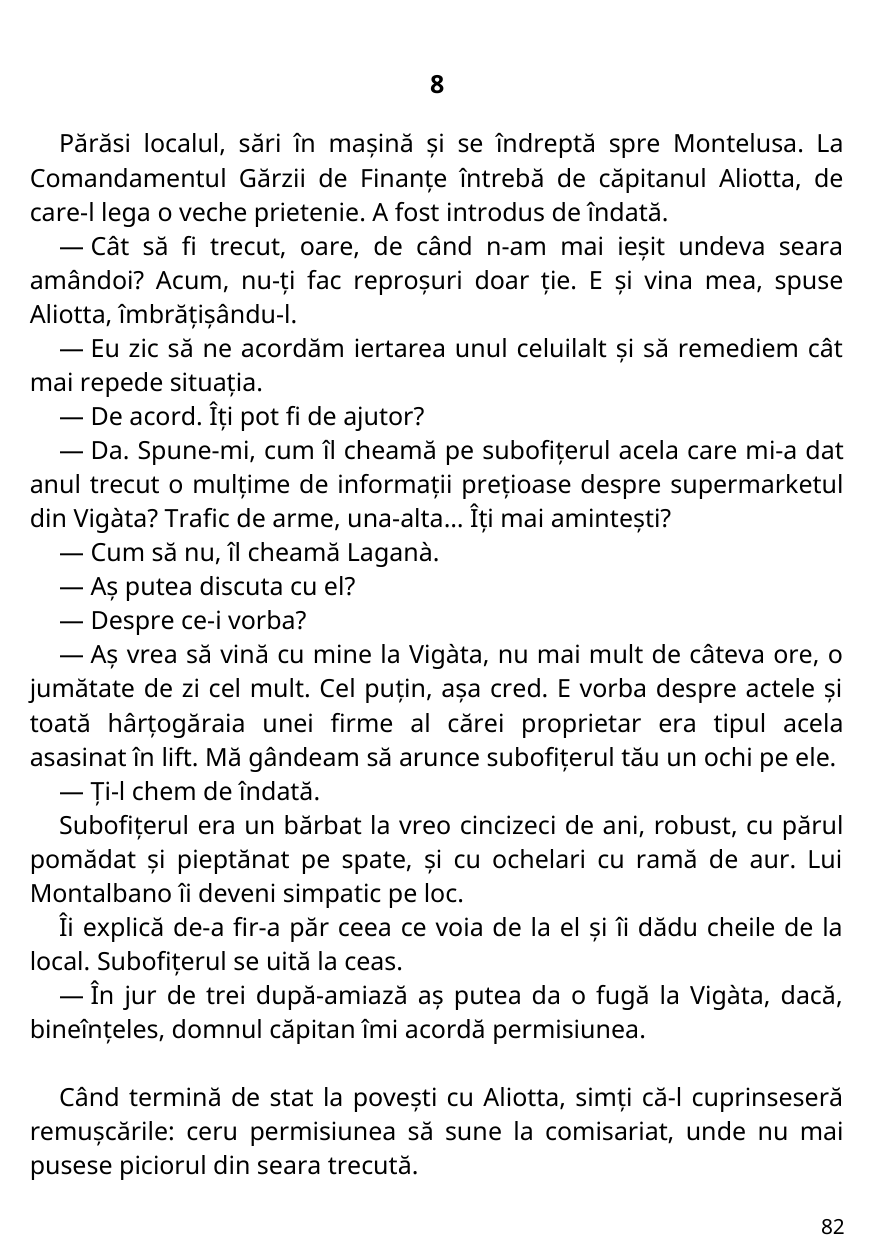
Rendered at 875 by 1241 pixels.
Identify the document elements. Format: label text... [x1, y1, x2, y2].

text — Da. Spune-mi, cum îl cheamă pe subofiţerul acela care mi-a dat anul trecut o mulţime de informaţii preţioase despre supermarketul din Vigàta? Trafic de arme, una-alta… Îţi mai aminteşti? [29, 433, 844, 535]
text — În jur de trei după-amiază aş putea da o fugă la Vigàta, dacă, bineînţeles, domnul căpitan îmi acordă permisiunea. [29, 978, 844, 1046]
text — Eu zic să ne acordăm iertarea unul celuilalt şi să remediem cât mai repede situaţia. [29, 331, 844, 399]
subtitle 8 [29, 67, 844, 101]
text — Cum să nu, îl cheamă Laganà. [29, 535, 844, 569]
text — Cât să fi trecut, oare, de când n-am mai ieşit undeva seara amândoi? Acum, nu-ţi fac reproşuri doar ţie. E şi vina mea, spuse Aliotta, îmbrăţişându-l. [29, 228, 844, 331]
text Când termină de stat la poveşti cu Aliotta, simţi că-l cuprinseseră remuşcările: ceru permisiunea să sune la comisariat, unde nu mai pusese piciorul din seara trecută. [29, 1080, 844, 1182]
text — Ţi-l chem de îndată. [29, 773, 844, 807]
text — Aş putea discuta cu el? [29, 569, 844, 603]
text — De acord. Îţi pot fi de ajutor? [29, 399, 844, 433]
text Îi explică de-a fir-a păr ceea ce voia de la el şi îi dădu cheile de la local. Subofiţerul se uită la ceas. [29, 909, 844, 978]
text — Aş vrea să vină cu mine la Vigàta, nu mai mult de câteva ore, o jumătate de zi cel mult. Cel puţin, aşa cred. E vorba despre actele şi toată hârţogăraia unei firme al cărei proprietar era tipul acela asasinat în lift. Mă gândeam să arunce subofiţerul tău un ochi pe ele. [29, 637, 844, 773]
text Părăsi localul, sări în maşină şi se îndreptă spre Montelusa. La Comandamentul Gărzii de Finanţe întrebă de căpitanul Aliotta, de care-l lega o veche prietenie. A fost introdus de îndată. [29, 126, 844, 228]
text — Despre ce-i vorba? [29, 603, 844, 637]
text Subofiţerul era un bărbat la vreo cincizeci de ani, robust, cu părul pomădat şi pieptănat pe spate, şi cu ochelari cu ramă de aur. Lui Montalbano îi deveni simpatic pe loc. [29, 807, 844, 909]
